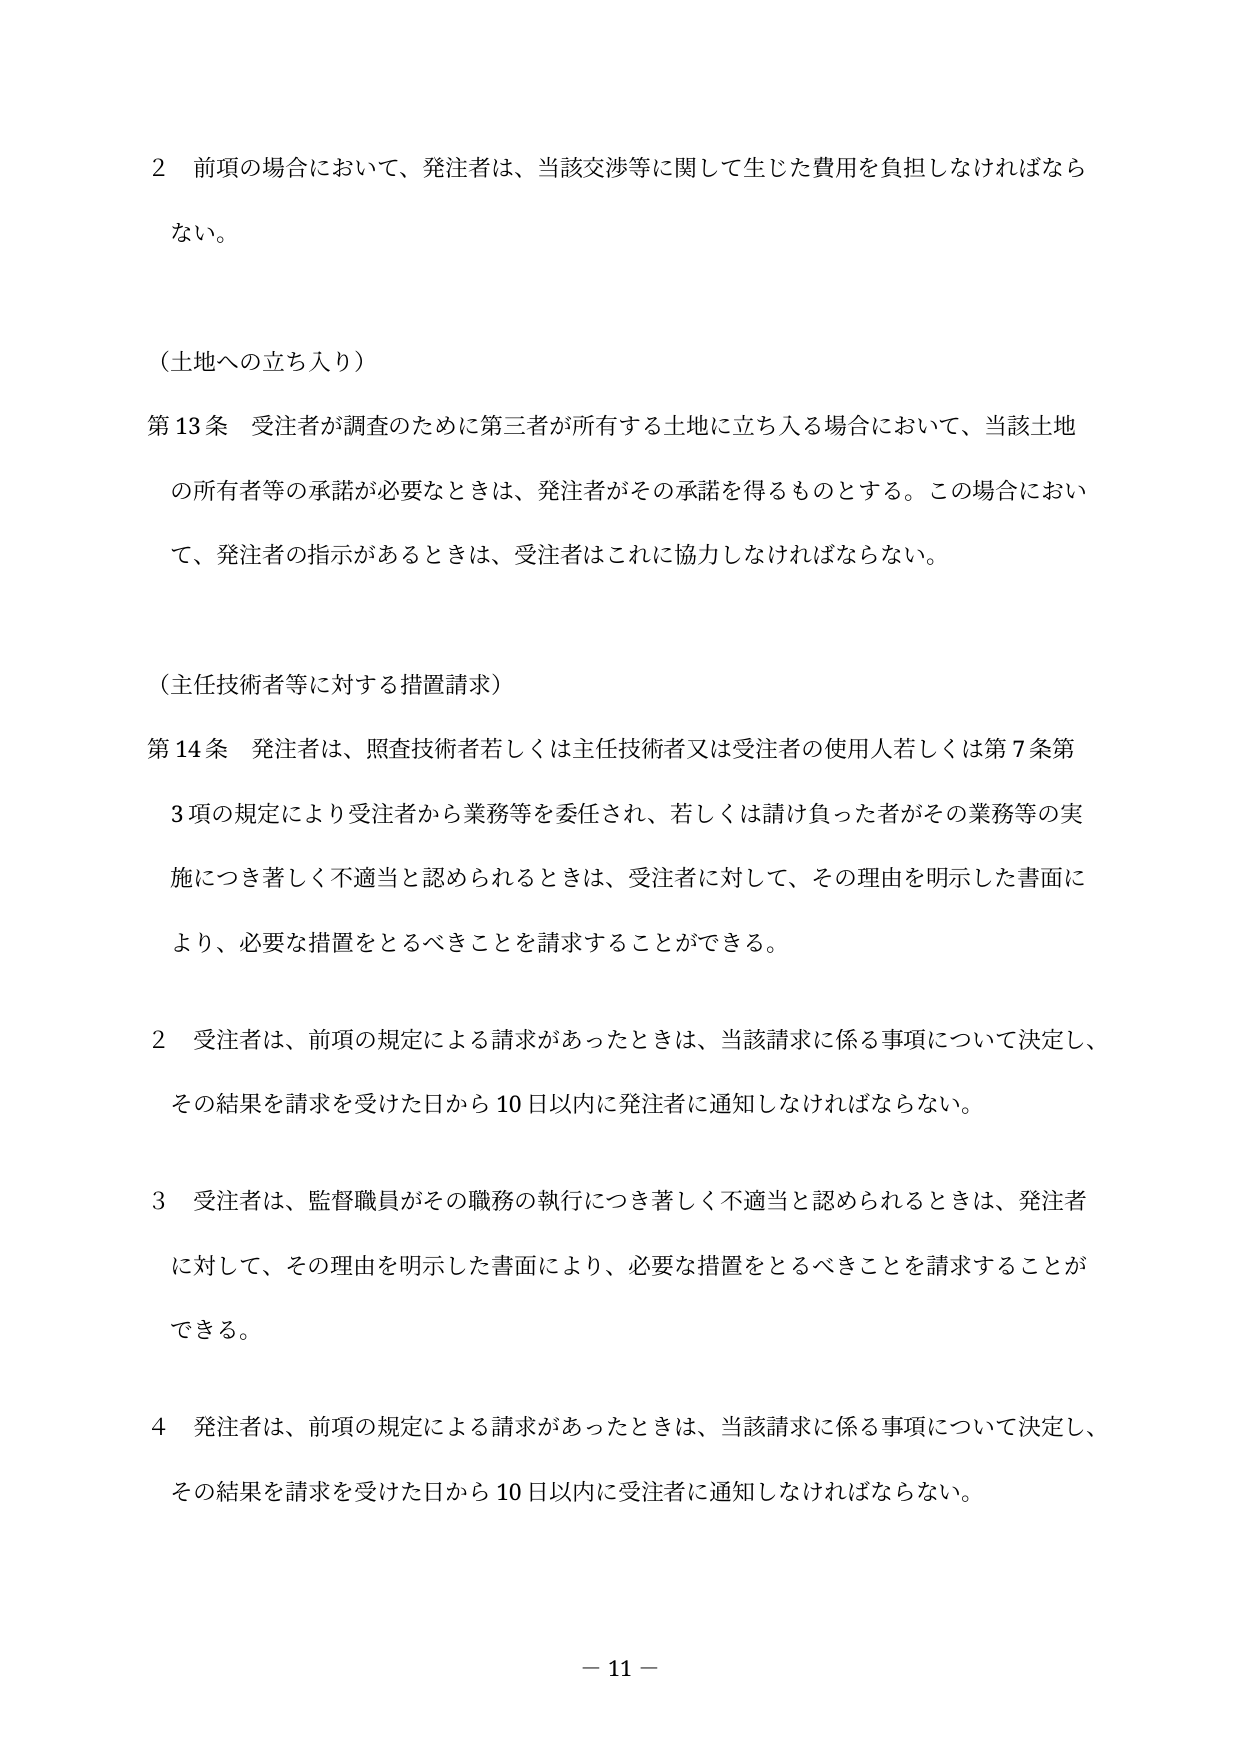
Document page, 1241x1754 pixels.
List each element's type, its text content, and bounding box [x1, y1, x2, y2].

text ４ 発注者は、前項の規定による請求があったときは、当該請求に係る事項について決定し、その結果を請求を受けた日から10日以内に受注者に通知しなければならない。 [148, 1394, 1092, 1523]
text （土地への立ち入り） [148, 328, 1092, 393]
text （主任技術者等に対する措置請求） [148, 651, 1092, 716]
text ３ 受注者は、監督職員がその職務の執行につき著しく不適当と認められるときは、発注者に対して、その理由を明示した書面により、必要な措置をとるべきことを請求することができる。 [148, 1168, 1092, 1361]
text 第13条 受注者が調査のために第三者が所有する土地に立ち入る場合において、当該土地の所有者等の承諾が必要なときは、発注者がその承諾を得るものとする。この場合において、発注者の指示があるときは、受注者はこれに協力しなければならない。 [148, 393, 1092, 586]
text ２ 受注者は、前項の規定による請求があったときは、当該請求に係る事項について決定し、その結果を請求を受けた日から10日以内に発注者に通知しなければならない。 [148, 1006, 1092, 1135]
text 第14条 発注者は、照査技術者若しくは主任技術者又は受注者の使用人若しくは第7条第3項の規定により受注者から業務等を委任され、若しくは請け負った者がその業務等の実施につき著しく不適当と認められるときは、受注者に対して、その理由を明示した書面により、必要な措置をとるべきことを請求することができる。 [148, 716, 1092, 974]
text ２ 前項の場合において、発注者は、当該交渉等に関して生じた費用を負担しなければならない。 [148, 134, 1092, 263]
